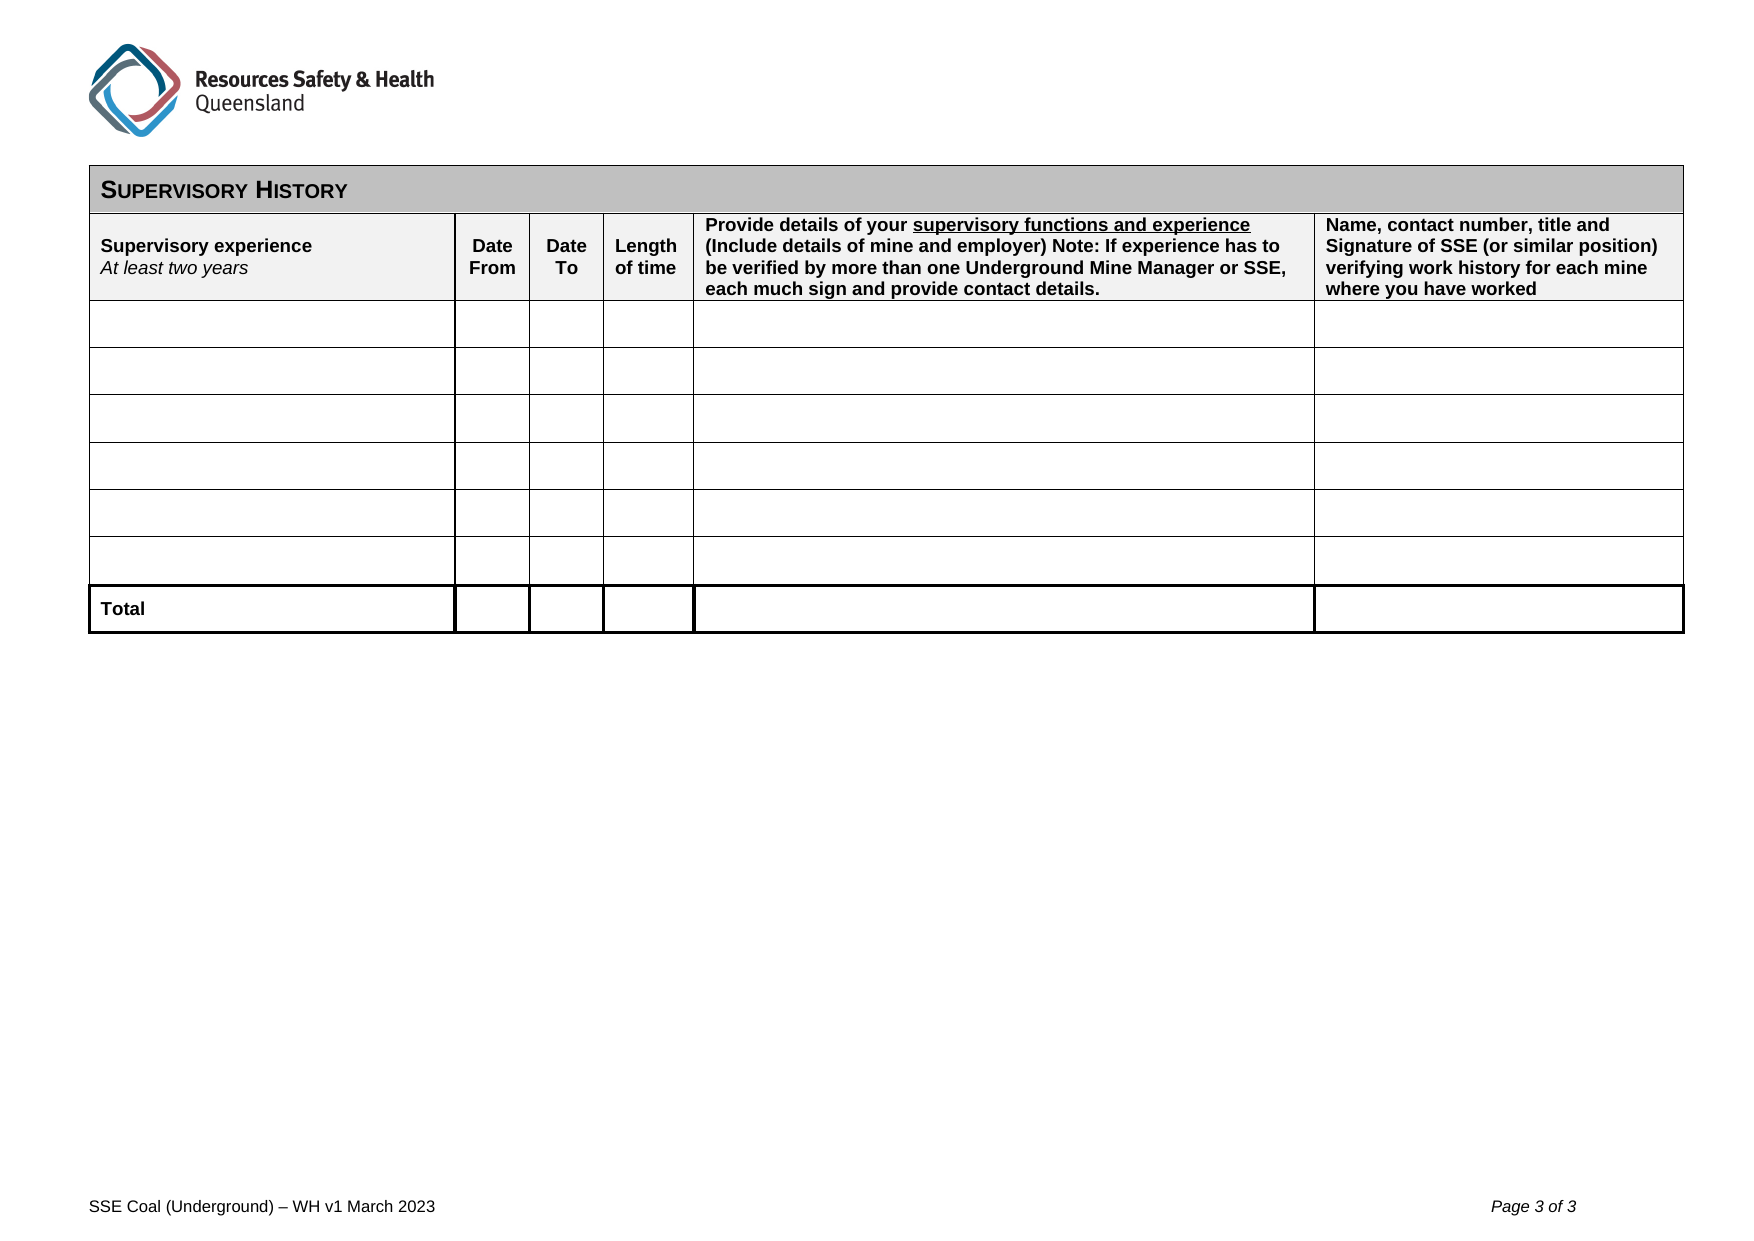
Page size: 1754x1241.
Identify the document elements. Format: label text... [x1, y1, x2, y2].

table_cell Supervisory experience At least two years [90, 214, 454, 300]
table_cell [1315, 395, 1683, 442]
table_cell [694, 348, 1314, 394]
table_cell [456, 443, 529, 489]
table_cell [696, 587, 1313, 631]
table_cell [1315, 348, 1683, 394]
table_cell Date From [456, 214, 529, 300]
table_cell [530, 395, 603, 442]
table_cell [604, 537, 693, 583]
table_cell [694, 443, 1314, 489]
table_cell [1315, 537, 1683, 583]
table_cell [531, 587, 602, 631]
table_cell [605, 587, 692, 631]
table_cell [456, 490, 529, 536]
table_cell [530, 490, 603, 536]
table_cell [90, 443, 454, 489]
table_cell Name, contact number, title and Signature of SSE (or similar position) verifying work history for each mine where you have worked [1315, 214, 1683, 300]
table_cell [1315, 443, 1683, 489]
table_cell [694, 490, 1314, 536]
table_cell [604, 301, 693, 347]
table_cell Provide details of your supervisory functions and experience (Include details of mine and employer) Note: If experience has to be verified by more than one Underground Mine Manager or SSE, each much sign and provide contact details. [694, 214, 1314, 300]
table_cell [530, 443, 603, 489]
table_cell [90, 537, 454, 583]
table_cell [90, 348, 454, 394]
table_cell [90, 395, 454, 442]
table_cell [1315, 301, 1683, 347]
table_cell [457, 587, 528, 631]
table_cell [1316, 587, 1682, 631]
picture [88, 43, 434, 137]
table_cell [694, 301, 1314, 347]
table_cell [604, 395, 693, 442]
table_cell [604, 443, 693, 489]
table_cell [90, 301, 454, 347]
table_cell Length of time [604, 214, 693, 300]
table_cell [530, 301, 603, 347]
table_cell [604, 490, 693, 536]
table_cell [530, 537, 603, 583]
table_cell [1315, 490, 1683, 536]
table_cell [604, 348, 693, 394]
table_cell [530, 348, 603, 394]
table_cell [456, 301, 529, 347]
table_cell [456, 537, 529, 583]
table_cell Date To [530, 214, 603, 300]
table_cell [456, 348, 529, 394]
table_cell Total [91, 587, 453, 631]
table_cell [456, 395, 529, 442]
table_cell [90, 490, 454, 536]
table_header Supervisory History [90, 166, 1683, 212]
table_cell [694, 537, 1314, 583]
table_cell [694, 395, 1314, 442]
